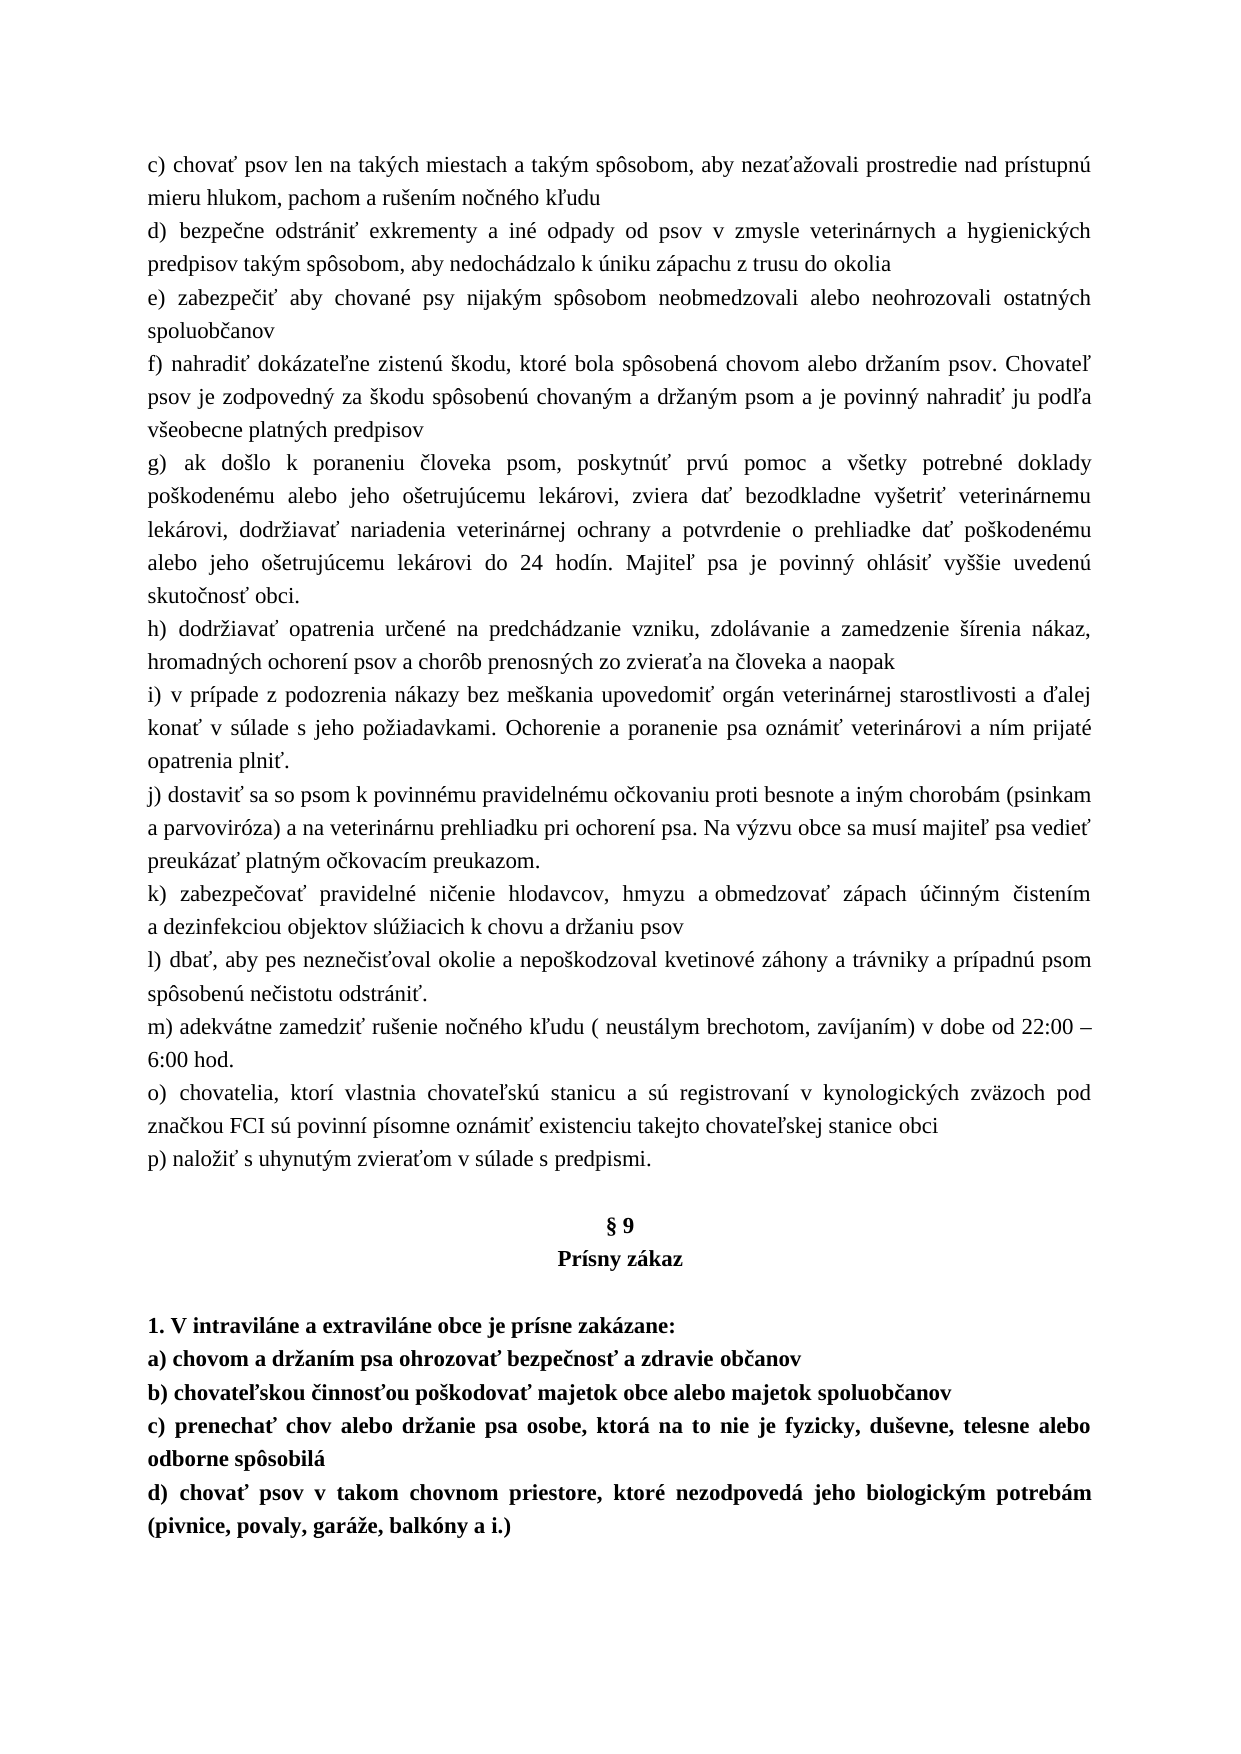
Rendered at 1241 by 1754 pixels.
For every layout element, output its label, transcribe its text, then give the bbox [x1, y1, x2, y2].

list chovať psov len na takých miestach a takým spôsobom, aby nezaťažovali prostredie nad prístupnú mieru hlukom, pachom a rušením nočného kľudu [147, 151, 1093, 210]
list v prípade z podozrenia nákazy bez meškania upovedomiť orgán veterinárnej starostlivosti a ďalej konať v súlade s jeho požiadavkami. Ochorenie a poranenie psa oznámiť veterinárovi a ním prijaté opatrenia plniť. [147, 681, 1093, 774]
list chovom a držaním psa ohrozovať bezpečnosť a zdravie občanov [147, 1346, 1105, 1372]
list zabezpečovať pravidelné ničenie hlodavcov, hmyzu a obmedzovať zápach účinným čistením a dezinfekciou objektov slúžiacich k chovu a držaniu psov [147, 880, 1093, 939]
list nahradiť dokázateľne zistenú škodu, ktoré bola spôsobená chovom alebo držaním psov. Chovateľ psov je zodpovedný za škodu spôsobenú chovaným a držaným psom a je povinný nahradiť ju podľa všeobecne platných predpisov [147, 350, 1093, 443]
list chovatelia, ktorí vlastnia chovateľskú stanicu a sú registrovaní v kynologických zväzoch pod značkou FCI sú povinní písomne oznámiť existenciu takejto chovateľskej stanice obci [147, 1079, 1093, 1139]
subtitle § 9 [135, 1212, 1105, 1239]
list adekvátne zamedziť rušenie nočného kľudu ( neustálym brechotom, zavíjaním) v dobe od 22:00 – 6:00 hod. [147, 1013, 1093, 1072]
list prenechať chov alebo držanie psa osobe, ktorá na to nie je fyzicky, duševne, telesne alebo odborne spôsobilá [147, 1412, 1092, 1472]
list dbať, aby pes neznečisťoval okolie a nepoškodzoval kvetinové záhony a trávniky a prípadnú psom spôsobenú nečistotu odstrániť. [147, 947, 1093, 1006]
list dostaviť sa so psom k povinnému pravidelnému očkovaniu proti besnote a iným chorobám (psinkam a parvoviróza) a na veterinárnu prehliadku pri ochorení psa. Na výzvu obce sa musí majiteľ psa vedieť preukázať platným očkovacím preukazom. [147, 781, 1093, 873]
list ak došlo k poraneniu človeka psom, poskytnúť prvú pomoc a všetky potrebné doklady poškodenému alebo jeho ošetrujúcemu lekárovi, zviera dať bezodkladne vyšetriť veterinárnemu lekárovi, dodržiavať nariadenia veterinárnej ochrany a potvrdenie o prehliadke dať poškodenému alebo jeho ošetrujúcemu lekárovi do 24 hodín. Majiteľ psa je povinný ohlásiť vyššie uvedenú skutočnosť obci. [147, 449, 1093, 608]
list chovať psov v takom chovnom priestore, ktoré nezodpovedá jeho biologickým potrebám (pivnice, povaly, garáže, balkóny a i.) [147, 1479, 1093, 1538]
list naložiť s uhynutým zvieraťom v súlade s predpismi. [147, 1146, 1105, 1172]
list dodržiavať opatrenia určené na predchádzanie vzniku, zdolávanie a zamedzenie šírenia nákaz, hromadných ochorení psov a chorôb prenosných zo zvieraťa na človeka a naopak [147, 615, 1093, 674]
list chovateľskou činnosťou poškodovať majetok obce alebo majetok spoluobčanov [147, 1379, 1105, 1405]
list zabezpečiť aby chované psy nijakým spôsobom neobmedzovali alebo neohrozovali ostatných spoluobčanov [147, 284, 1092, 343]
text 1. V intraviláne a extraviláne obce je prísne zakázane: [147, 1312, 1105, 1339]
text Prísny zákaz [136, 1246, 1105, 1272]
list bezpečne odstrániť exkrementy a iné odpady od psov v zmysle veterinárnych a hygienických predpisov takým spôsobom, aby nedochádzalo k úniku zápachu z trusu do okolia [147, 217, 1093, 277]
